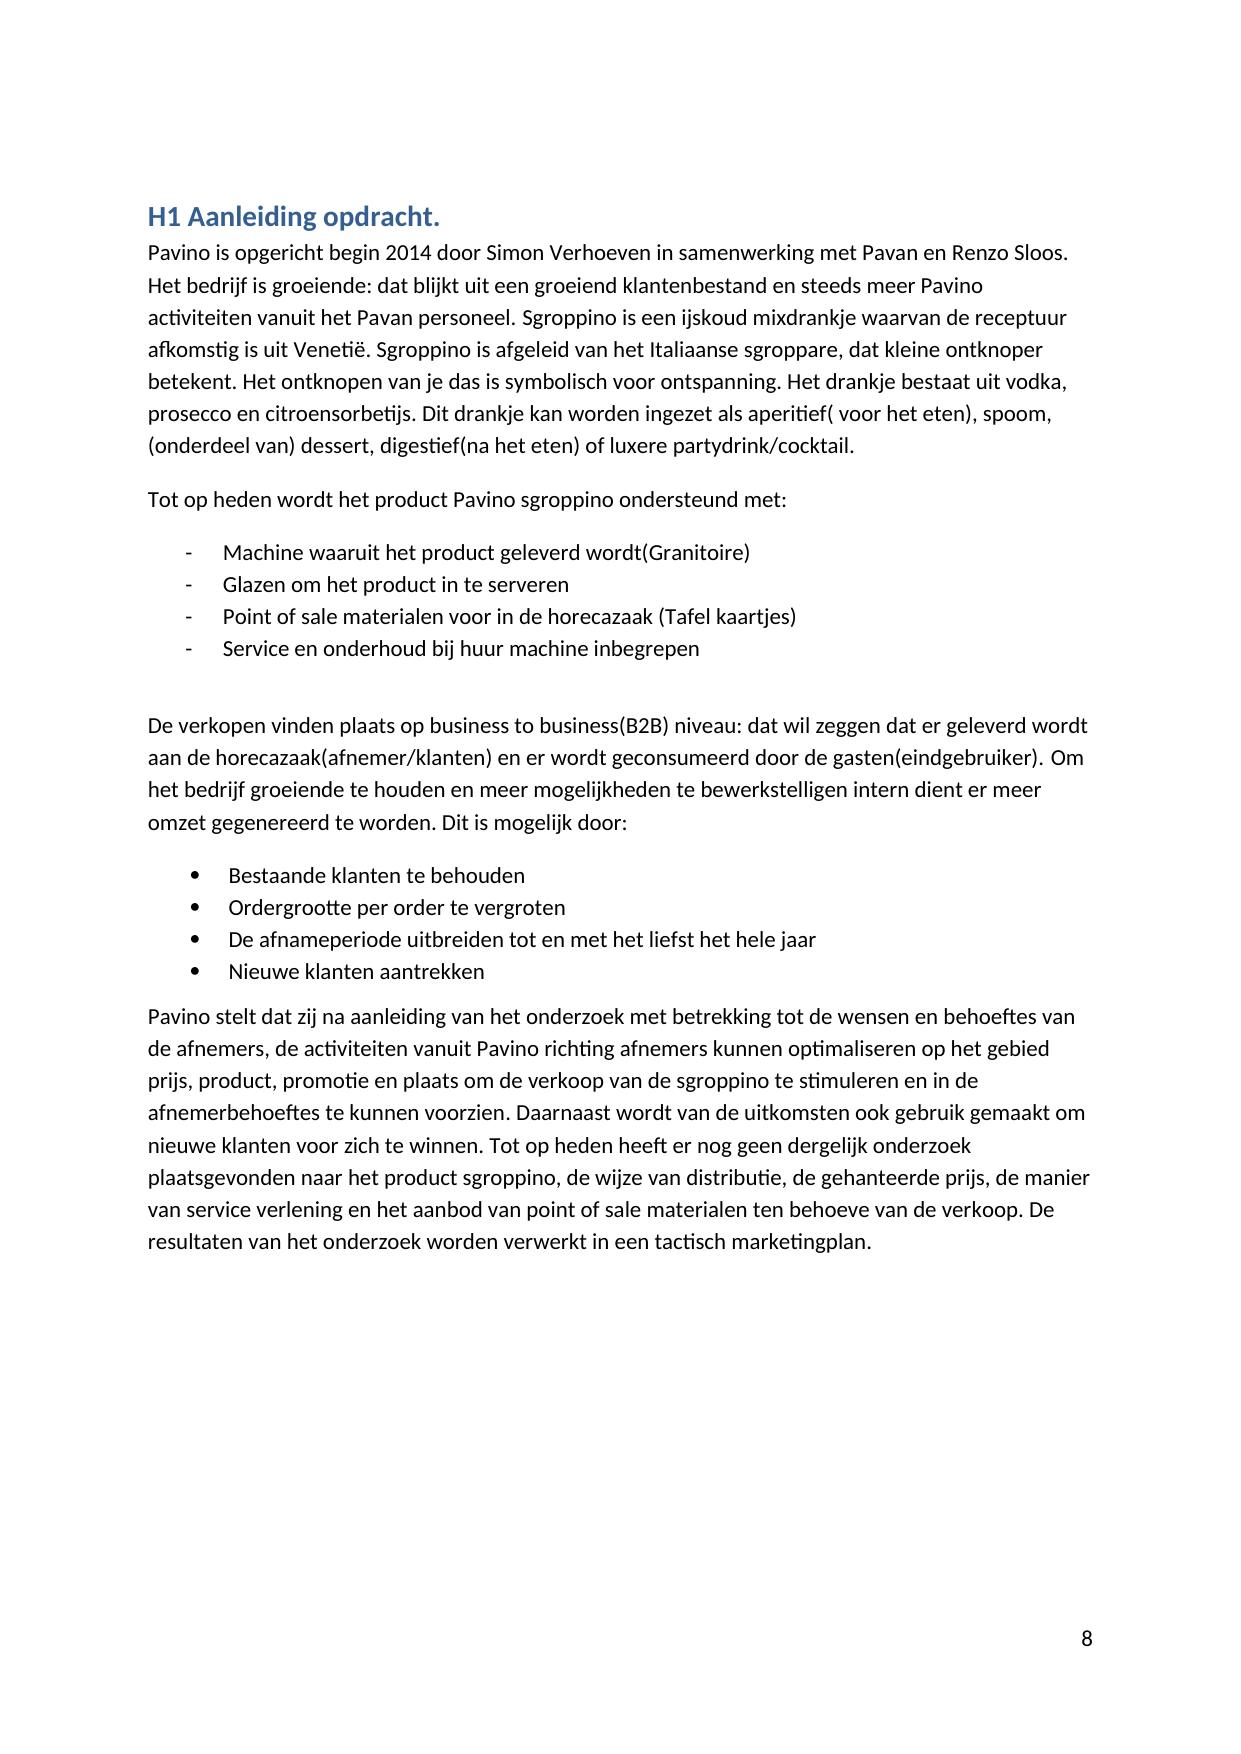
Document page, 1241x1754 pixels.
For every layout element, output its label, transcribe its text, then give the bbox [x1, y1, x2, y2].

subtitle H1 Aanleiding opdracht. [148, 198, 1093, 233]
list Nieuwe klanten aantrekken [191, 957, 1093, 985]
list Point of sale materialen voor in de horecazaak (Tafel kaartjes) [185, 602, 1093, 630]
list De afnameperiode uitbreiden tot en met het liefst het hele jaar [191, 925, 1093, 953]
list Ordergrootte per order te vergroten [191, 893, 1093, 921]
list Glazen om het product in te serveren [185, 570, 1093, 598]
list Service en onderhoud bij huur machine inbegrepen [185, 634, 1093, 662]
text Tot op heden wordt het product Pavino sgroppino ondersteund met: [148, 485, 1093, 513]
list Machine waaruit het product geleverd wordt(Granitoire) [185, 538, 1093, 566]
list Bestaande klanten te behouden [191, 861, 1093, 889]
text Pavino is opgericht begin 2014 door Simon Verhoeven in samenwerking met Pavan en Renzo Sloos. Het bedrijf is groeiende: dat blijkt uit een groeiend klantenbestand en steeds meer Pavino activiteiten vanuit het Pavan personeel. Sgroppino is een ijskoud mixdrankje waarvan de receptuur afkomstig is uit Venetië. Sgroppino is afgeleid van het Italiaanse sgroppare, dat kleine ontknoper betekent. Het ontknopen van je das is symbolisch voor ontspanning. Het drankje bestaat uit vodka, prosecco en citroensorbetijs. Dit drankje kan worden ingezet als aperitief( voor het eten), spoom, (onderdeel van) dessert, digestief(na het eten) of luxere partydrink/cocktail. [148, 238, 1093, 460]
text De verkopen vinden plaats op business to business(B2B) niveau: dat wil zeggen dat er geleverd wordt aan de horecazaak(afnemer/klanten) en er wordt geconsumeerd door de gasten(eindgebruiker). Om het bedrijf groeiende te houden en meer mogelijkheden te bewerkstelligen intern dient er meer omzet gegenereerd te worden. Dit is mogelijk door: [148, 679, 1093, 836]
text Pavino stelt dat zij na aanleiding van het onderzoek met betrekking tot de wensen en behoeftes van de afnemers, de activiteiten vanuit Pavino richting afnemers kunnen optimaliseren op het gebied prijs, product, promotie en plaats om de verkoop van de sgroppino te stimuleren en in de afnemerbehoeftes te kunnen voorzien. Daarnaast wordt van de uitkomsten ook gebruik gemaakt om nieuwe klanten voor zich te winnen. Tot op heden heeft er nog geen dergelijk onderzoek plaatsgevonden naar het product sgroppino, de wijze van distributie, de gehanteerde prijs, de manier van service verlening en het aanbod van point of sale materialen ten behoeve van de verkoop. De resultaten van het onderzoek worden verwerkt in een tactisch marketingplan. [148, 1002, 1093, 1255]
